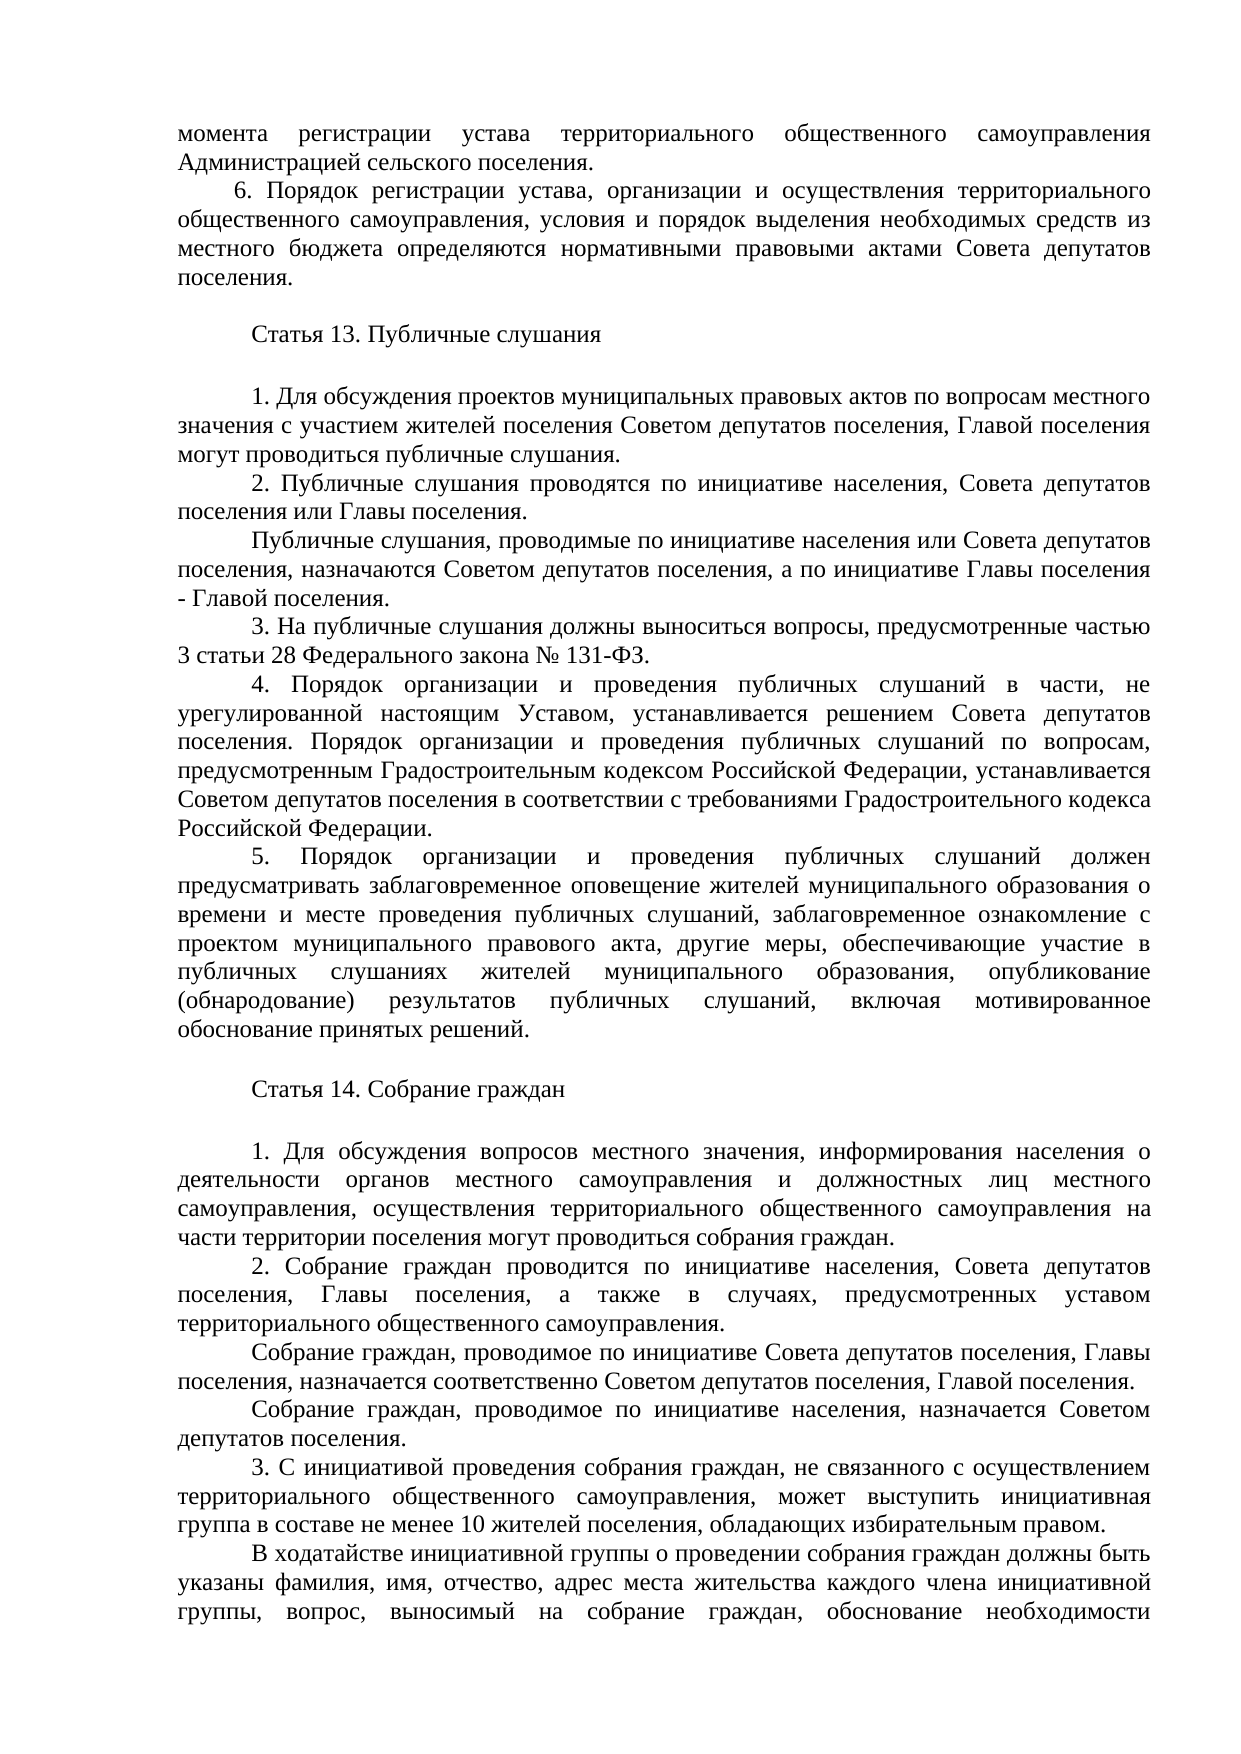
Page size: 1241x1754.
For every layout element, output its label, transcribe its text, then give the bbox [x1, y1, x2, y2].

text Публичные слушания, проводимые по инициативе населения или Совета депутатов поселения, назначаются Советом депутатов поселения, а по инициативе Главы поселения - Главой поселения. [177, 525, 1152, 611]
text 6. Порядок регистрации устава, организации и осуществления территориального общественного самоуправления, условия и порядок выделения необходимых средств из местного бюджета определяются нормативными правовыми актами Совета депутатов поселения. [177, 176, 1152, 291]
text 1. Для обсуждения проектов муниципальных правовых актов по вопросам местного значения с участием жителей поселения Советом депутатов поселения, Главой поселения могут проводиться публичные слушания. [177, 381, 1152, 468]
text 3. На публичные слушания должны выноситься вопросы, предусмотренные частью 3 статьи 28 Федерального закона № 131-ФЗ. [177, 611, 1152, 669]
text 5. Порядок организации и проведения публичных слушаний должен предусматривать заблаговременное оповещение жителей муниципального образования о времени и месте проведения публичных слушаний, заблаговременное ознакомление с проектом муниципального правового акта, другие меры, обеспечивающие участие в публичных слушаниях жителей муниципального образования, опубликование (обнародование) результатов публичных слушаний, включая мотивированное обоснование принятых решений. [177, 841, 1152, 1043]
text 4. Порядок организации и проведения публичных слушаний в части, не урегулированной настоящим Уставом, устанавливается решением Совета депутатов поселения. Порядок организации и проведения публичных слушаний по вопросам, предусмотренным Градостроительным кодексом Российской Федерации, устанавливается Советом депутатов поселения в соответствии с требованиями Градостроительного кодекса Российской Федерации. [177, 669, 1152, 841]
text Статья 14. Собрание граждан [177, 1074, 1152, 1102]
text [177, 1538, 1152, 1624]
text 2. Публичные слушания проводятся по инициативе населения, Совета депутатов поселения или Главы поселения. [177, 468, 1152, 525]
text Собрание граждан, проводимое по инициативе Совета депутатов поселения, Главы поселения, назначается соответственно Советом депутатов поселения, Главой поселения. [177, 1337, 1152, 1394]
text Собрание граждан, проводимое по инициативе населения, назначается Советом депутатов поселения. [177, 1394, 1152, 1452]
text 3. С инициативой проведения собрания граждан, не связанного с осуществлением территориального общественного самоуправления, может выступить инициативная группа в составе не менее 10 жителей поселения, обладающих избирательным правом. [177, 1452, 1152, 1538]
text Статья 13. Публичные слушания [177, 319, 1152, 348]
text 1. Для обсуждения вопросов местного значения, информирования населения о деятельности органов местного самоуправления и должностных лиц местного самоуправления, осуществления территориального общественного самоуправления на части территории поселения могут проводиться собрания граждан. [177, 1136, 1152, 1251]
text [177, 118, 1152, 176]
text 2. Собрание граждан проводится по инициативе населения, Совета депутатов поселения, Главы поселения, а также в случаях, предусмотренных уставом территориального общественного самоуправления. [177, 1251, 1152, 1337]
